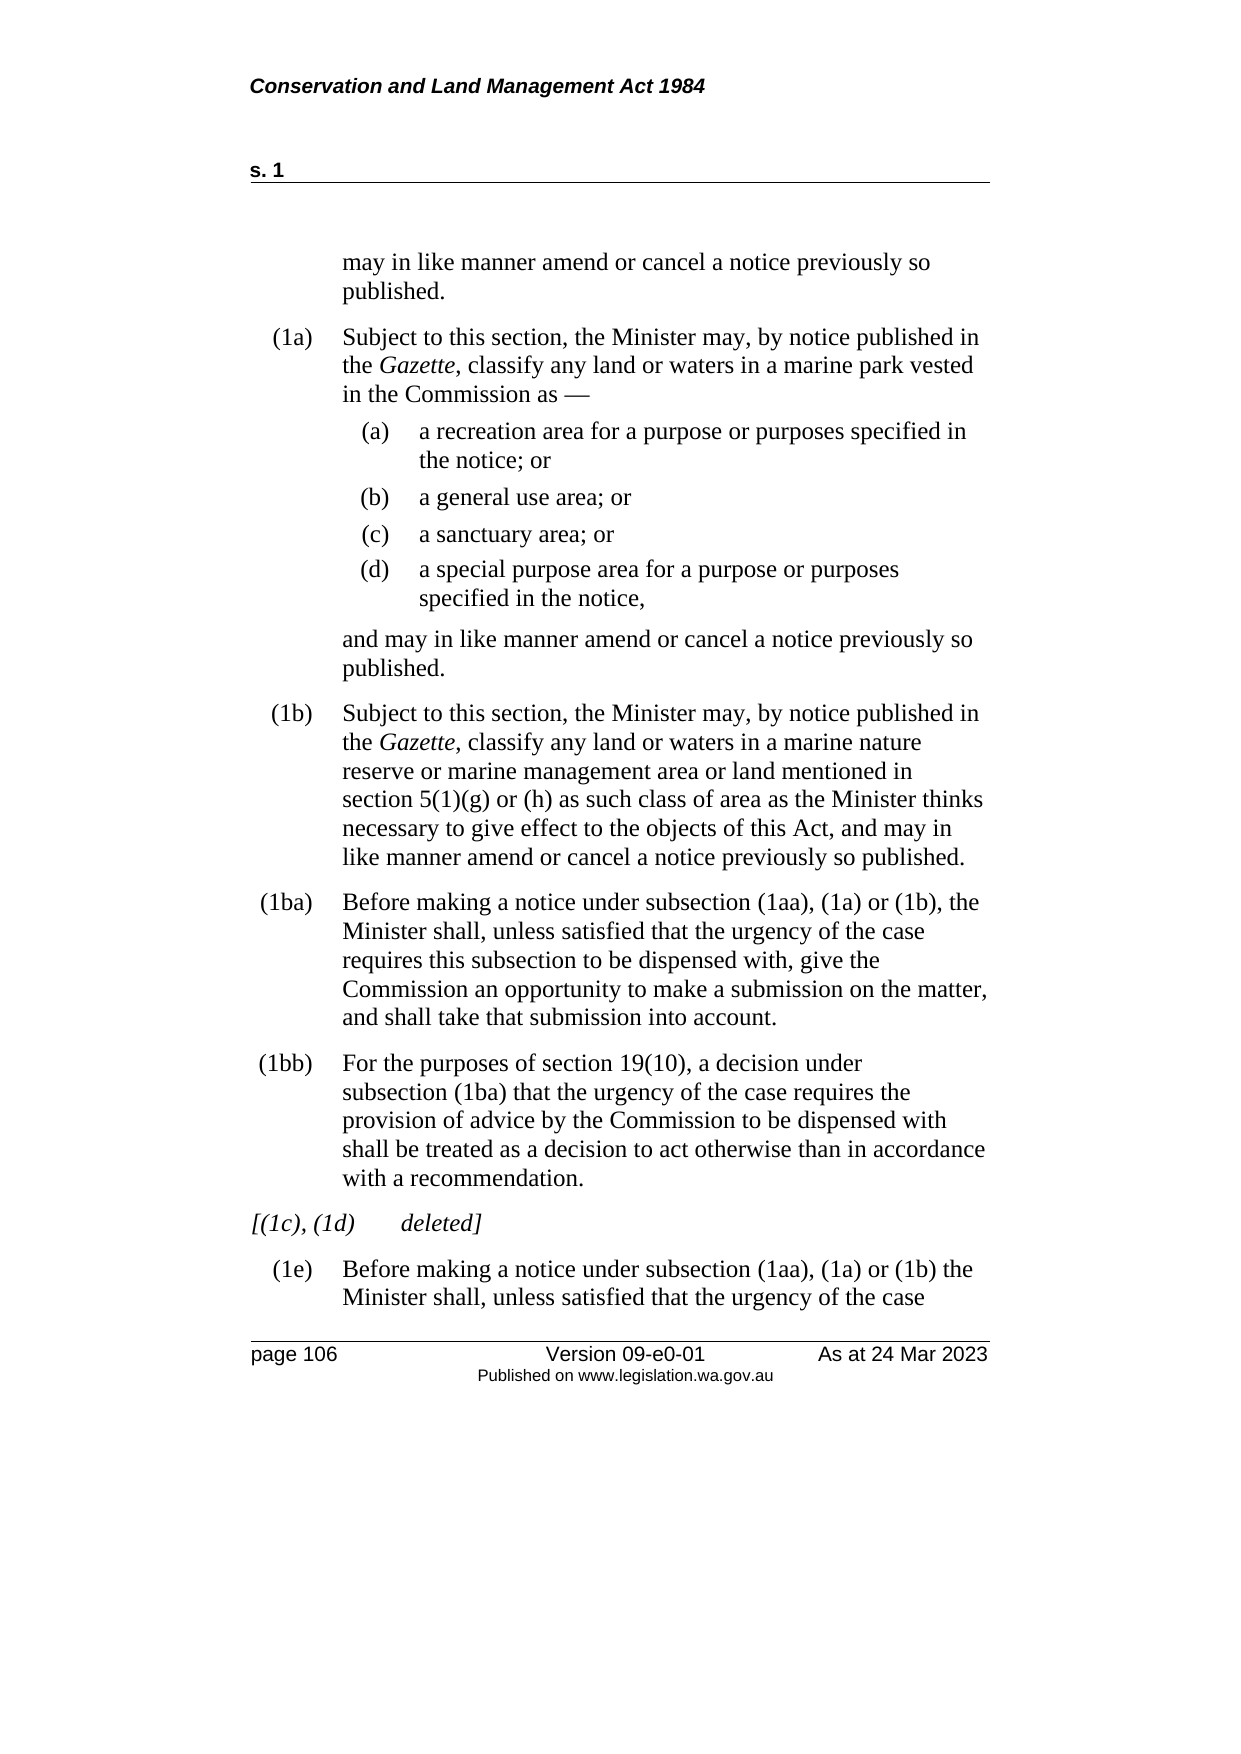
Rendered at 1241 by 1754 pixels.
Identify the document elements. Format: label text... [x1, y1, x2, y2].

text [251, 247, 990, 305]
text (1a) Subject to this section, the Minister may, by notice published in the Gazette, classify any land or waters in a marine park vested in the Commission as — [251, 322, 990, 408]
text (d) a special purpose area for a purpose or purposes specified in the notice, [251, 554, 990, 612]
text (1bb) For the purposes of section 19(10), a decision under subsection (1ba) that the urgency of the case requires the provision of advice by the Commission to be dispensed with shall be treated as a decision to act otherwise than in accordance with a recommendation. [251, 1048, 990, 1192]
text (a) a recreation area for a purpose or purposes specified in the notice; or [251, 416, 990, 474]
text (1ba) Before making a notice under subsection (1aa), (1a) or (1b), the Minister shall, unless satisfied that the urgency of the case requires this subsection to be dispensed with, give the Commission an opportunity to make a submission on the matter, and shall take that submission into account. [251, 887, 990, 1031]
text (1b) Subject to this section, the Minister may, by notice published in the Gazette, classify any land or waters in a marine nature reserve or marine management area or land mentioned in section 5(1)(g) or (h) as such class of area as the Minister thinks necessary to give effect to the objects of this Act, and may in like manner amend or cancel a notice previously so published. [251, 698, 990, 871]
text and may in like manner amend or cancel a notice previously so published. [251, 624, 990, 682]
text (b) a general use area; or [251, 482, 990, 511]
text (c) a sanctuary area; or [251, 519, 990, 548]
text [(1c), (1d) deleted] [251, 1208, 990, 1237]
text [251, 1254, 990, 1311]
